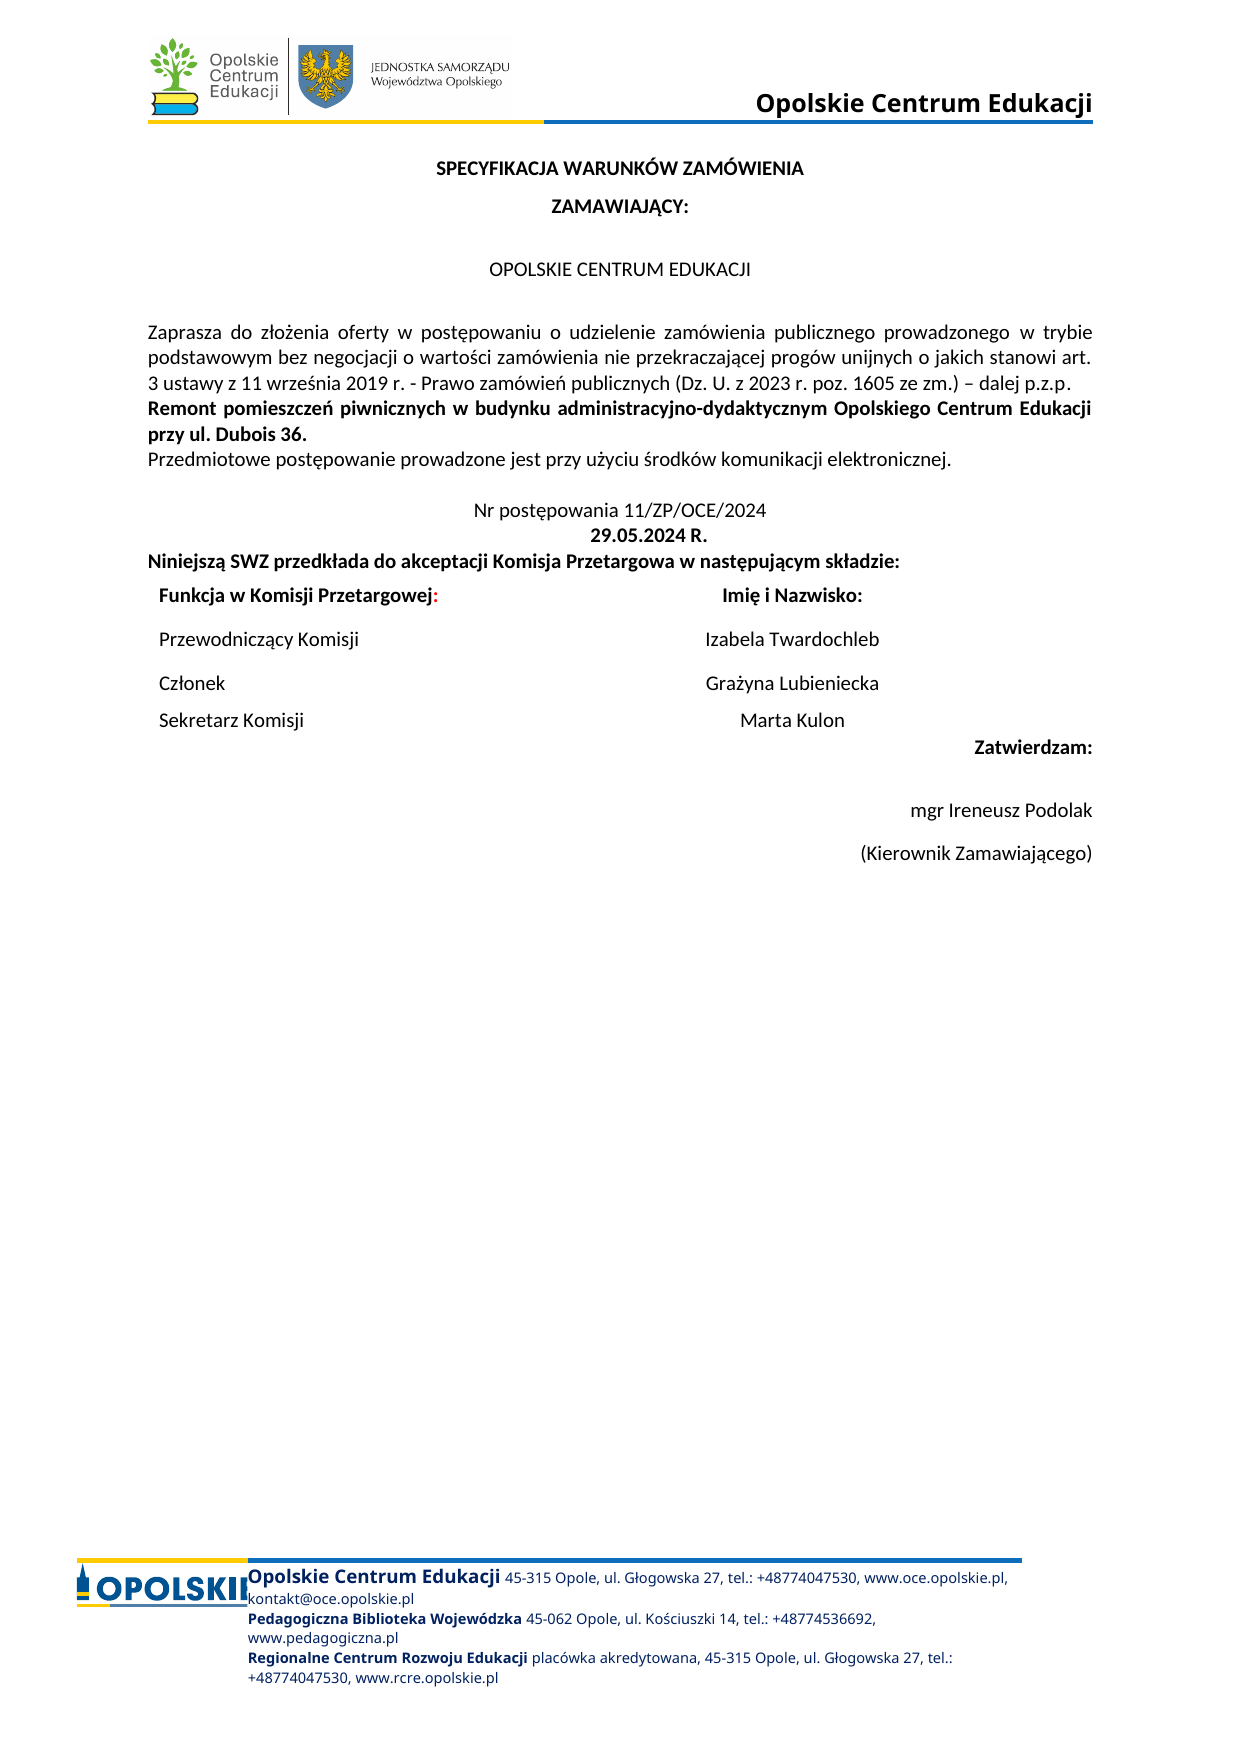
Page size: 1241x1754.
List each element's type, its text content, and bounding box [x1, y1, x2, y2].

text zAMAWIAJĄCY: [148, 193, 1093, 218]
text 29.05.2024 r. [516, 522, 1093, 548]
table_header Imię i Nazwisko: [492, 573, 1093, 616]
table_cell Izabela Twardochleb [492, 616, 1093, 661]
table_cell Członek [148, 661, 492, 705]
text Przedmiotowe postępowanie prowadzone jest przy użyciu środków komunikacji elektronicznej. [148, 446, 1093, 472]
table_header Funkcja w Komisji Przetargowej: [148, 573, 492, 616]
text Zatwierdzam: [148, 734, 1093, 760]
table_cell Marta Kulon [492, 705, 1093, 734]
table_cell Przewodniczący Komisji [148, 616, 492, 661]
text Nr postępowania 11/ZP/OCE/2024 [148, 497, 1093, 522]
text Remont pomieszczeń piwnicznych w budynku administracyjno-dydaktycznym Opolskiego Centrum Edukacji przy ul. Dubois 36. [148, 395, 1093, 446]
text Zaprasza do złożenia oferty w postępowaniu o udzielenie zamówienia publicznego prowadzonego w trybie podstawowym bez negocjacji o wartości zamówienia nie przekraczającej progów unijnych o jakich stanowi art. 3 ustawy z 11 września 2019 r. - Prawo zamówień publicznych (Dz. U. z 2023 r. poz. 1605 ze zm.) – dalej p.z.p. [148, 319, 1093, 395]
table_cell Sekretarz Komisji [148, 705, 492, 734]
table_cell Grażyna Lubieniecka [492, 661, 1093, 705]
text Niniejszą SWZ przedkłada do akceptacji Komisja Przetargowa w następującym składzie: [148, 548, 1093, 573]
text mgr Ireneusz Podolak [148, 797, 1093, 823]
text (Kierownik Zamawiającego) [148, 840, 1093, 865]
text specyfikacja warunków zamówienia [148, 155, 1093, 180]
text Opolskie Centrum Edukacji [148, 256, 1093, 281]
